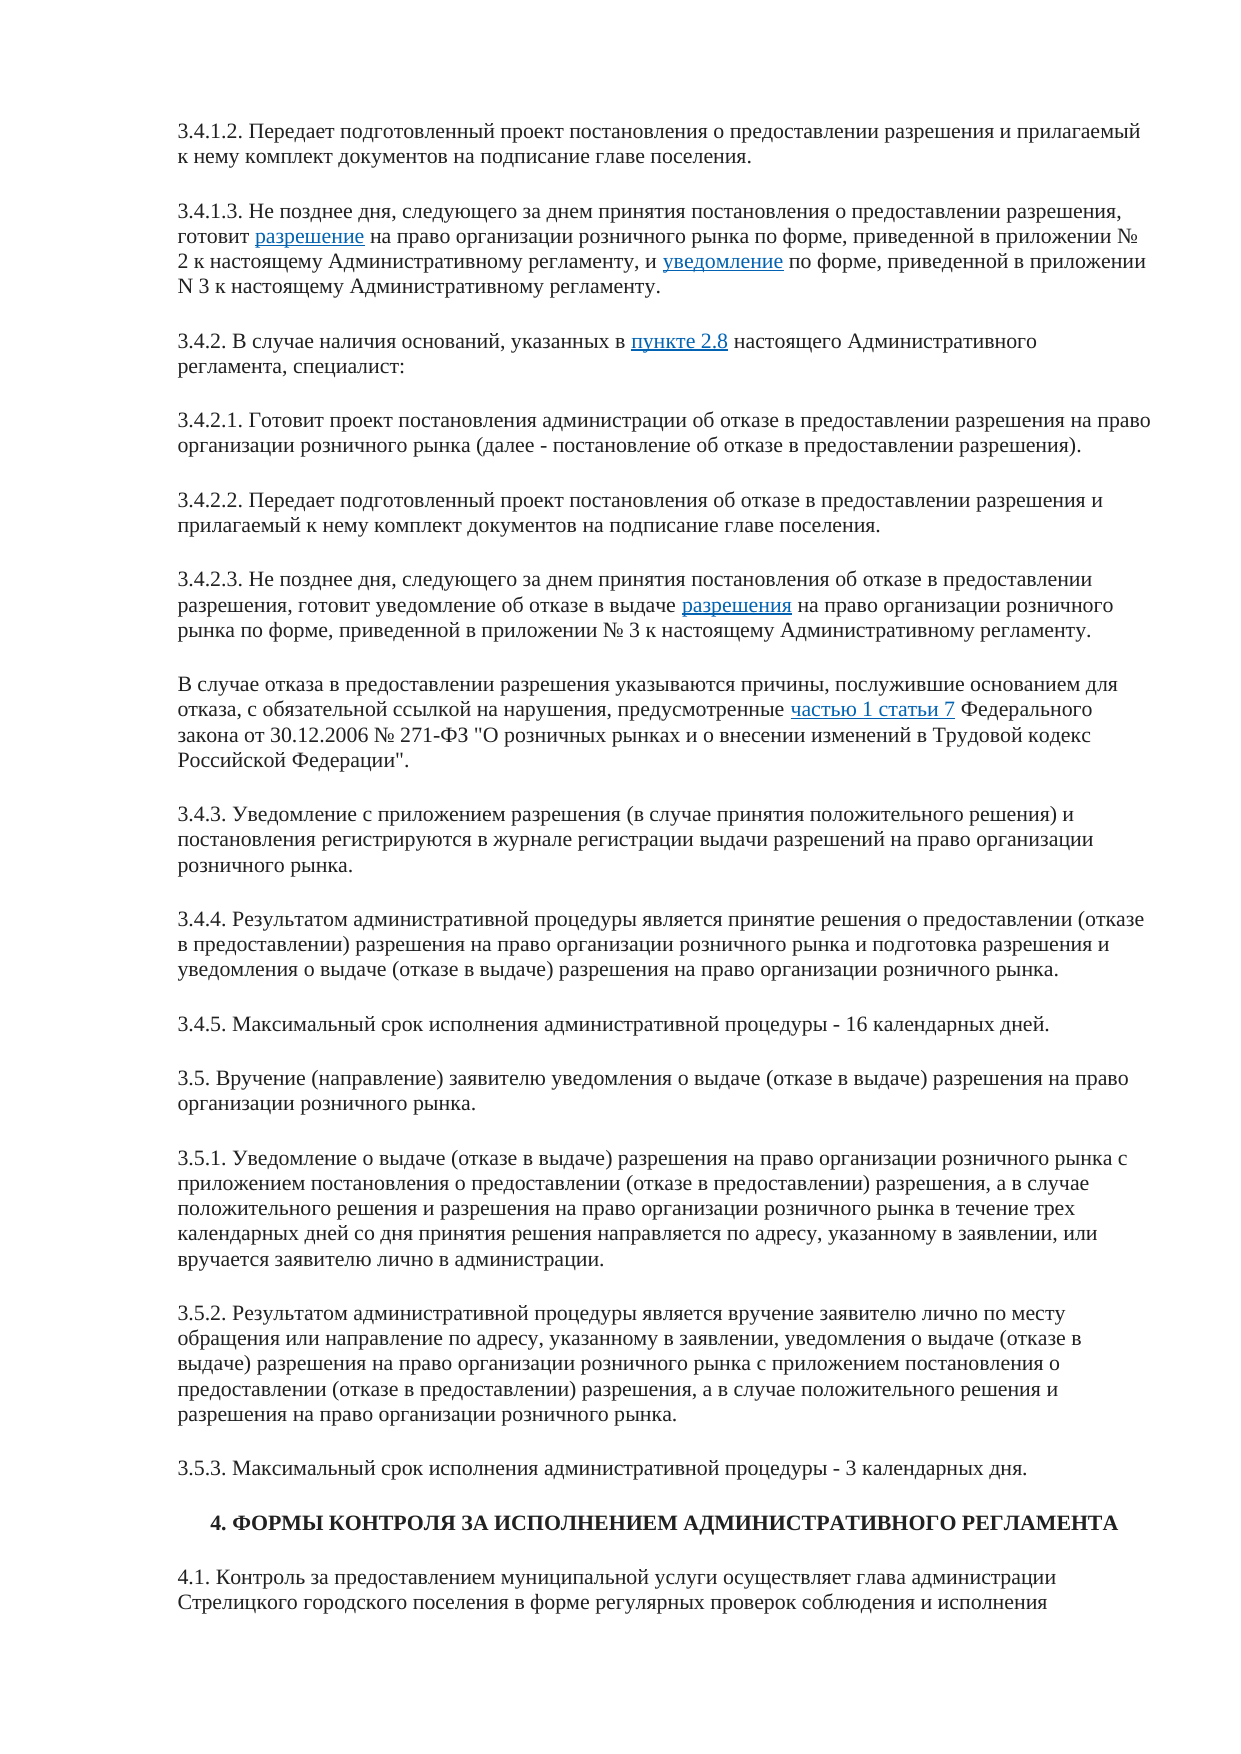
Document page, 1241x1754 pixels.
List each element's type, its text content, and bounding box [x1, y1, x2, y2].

text 3.4.2. В случае наличия оснований, указанных в пункте 2.8 настоящего Административного регламента, специалист: [177, 328, 1152, 378]
text 3.5.3. Максимальный срок исполнения административной процедуры - 3 календарных дня. [177, 1455, 1152, 1480]
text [177, 1564, 1152, 1614]
text 3.4.4. Результатом административной процедуры является принятие решения о предоставлении (отказе в предоставлении) разрешения на право организации розничного рынка и подготовка разрешения и уведомления о выдаче (отказе в выдаче) разрешения на право организации розничного рынка. [177, 906, 1152, 982]
text 3.4.2.2. Передает подготовленный проект постановления об отказе в предоставлении разрешения и прилагаемый к нему комплект документов на подписание главе поселения. [177, 487, 1152, 537]
text 3.4.1.2. Передает подготовленный проект постановления о предоставлении разрешения и прилагаемый к нему комплект документов на подписание главе поселения. [177, 118, 1152, 168]
text 3.4.1.3. Не позднее дня, следующего за днем принятия постановления о предоставлении разрешения, готовит разрешение на право организации розничного рынка по форме, приведенной в приложении № 2 к настоящему Административному регламенту, и уведомление по форме, приведенной в приложении N 3 к настоящему Административному регламенту. [177, 198, 1152, 298]
text 3.5. Вручение (направление) заявителю уведомления о выдаче (отказе в выдаче) разрешения на право организации розничного рынка. [177, 1065, 1152, 1116]
text 3.5.1. Уведомление о выдаче (отказе в выдаче) разрешения на право организации розничного рынка с приложением постановления о предоставлении (отказе в предоставлении) разрешения, а в случае положительного решения и разрешения на право организации розничного рынка в течение трех календарных дней со дня принятия решения направляется по адресу, указанному в заявлении, или вручается заявителю лично в администрации. [177, 1145, 1152, 1271]
text В случае отказа в предоставлении разрешения указываются причины, послужившие основанием для отказа, с обязательной ссылкой на нарушения, предусмотренные частью 1 статьи 7 Федерального закона от 30.12.2006 № 271-ФЗ "О розничных рынках и о внесении изменений в Трудовой кодекс Российской Федерации". [177, 671, 1152, 772]
text 3.4.2.1. Готовит проект постановления администрации об отказе в предоставлении разрешения на право организации розничного рынка (далее - постановление об отказе в предоставлении разрешения). [177, 407, 1152, 458]
text 4. ФОРМЫ КОНТРОЛЯ ЗА ИСПОЛНЕНИЕМ АДМИНИСТРАТИВНОГО РЕГЛАМЕНТА [177, 1509, 1152, 1535]
text 3.4.3. Уведомление с приложением разрешения (в случае принятия положительного решения) и постановления регистрируются в журнале регистрации выдачи разрешений на право организации розничного рынка. [177, 801, 1152, 877]
text 3.4.5. Максимальный срок исполнения административной процедуры - 16 календарных дней. [177, 1011, 1152, 1036]
text 3.4.2.3. Не позднее дня, следующего за днем принятия постановления об отказе в предоставлении разрешения, готовит уведомление об отказе в выдаче разрешения на право организации розничного рынка по форме, приведенной в приложении № 3 к настоящему Административному регламенту. [177, 566, 1152, 642]
text 3.5.2. Результатом административной процедуры является вручение заявителю лично по месту обращения или направление по адресу, указанному в заявлении, уведомления о выдаче (отказе в выдаче) разрешения на право организации розничного рынка с приложением постановления о предоставлении (отказе в предоставлении) разрешения, а в случае положительного решения и разрешения на право организации розничного рынка. [177, 1300, 1152, 1426]
